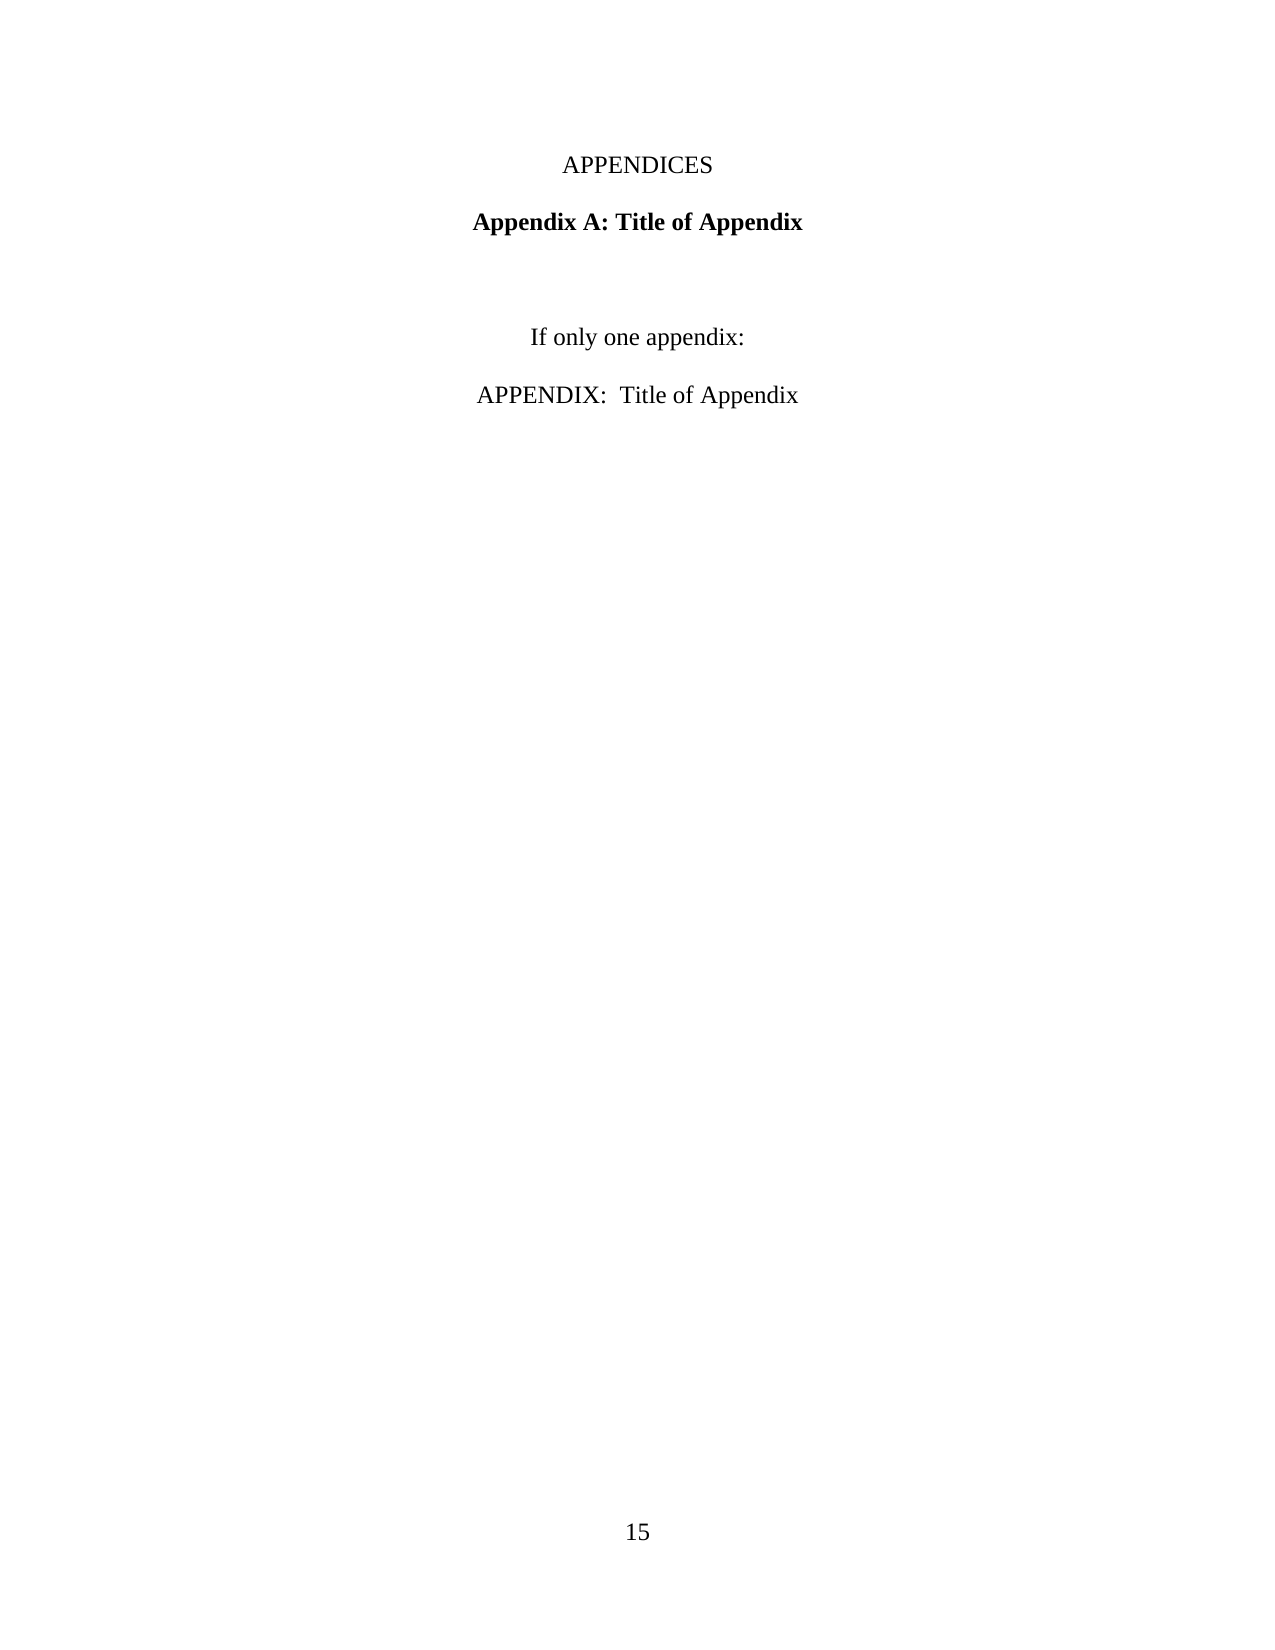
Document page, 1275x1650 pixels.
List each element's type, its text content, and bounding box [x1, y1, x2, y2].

subtitle Appendix A: Title of Appendix [150, 207, 1125, 236]
text If only one appendix: [150, 322, 1125, 351]
text APPENDIX: Title of Appendix [150, 380, 1125, 409]
subtitle appendices [150, 150, 1125, 179]
